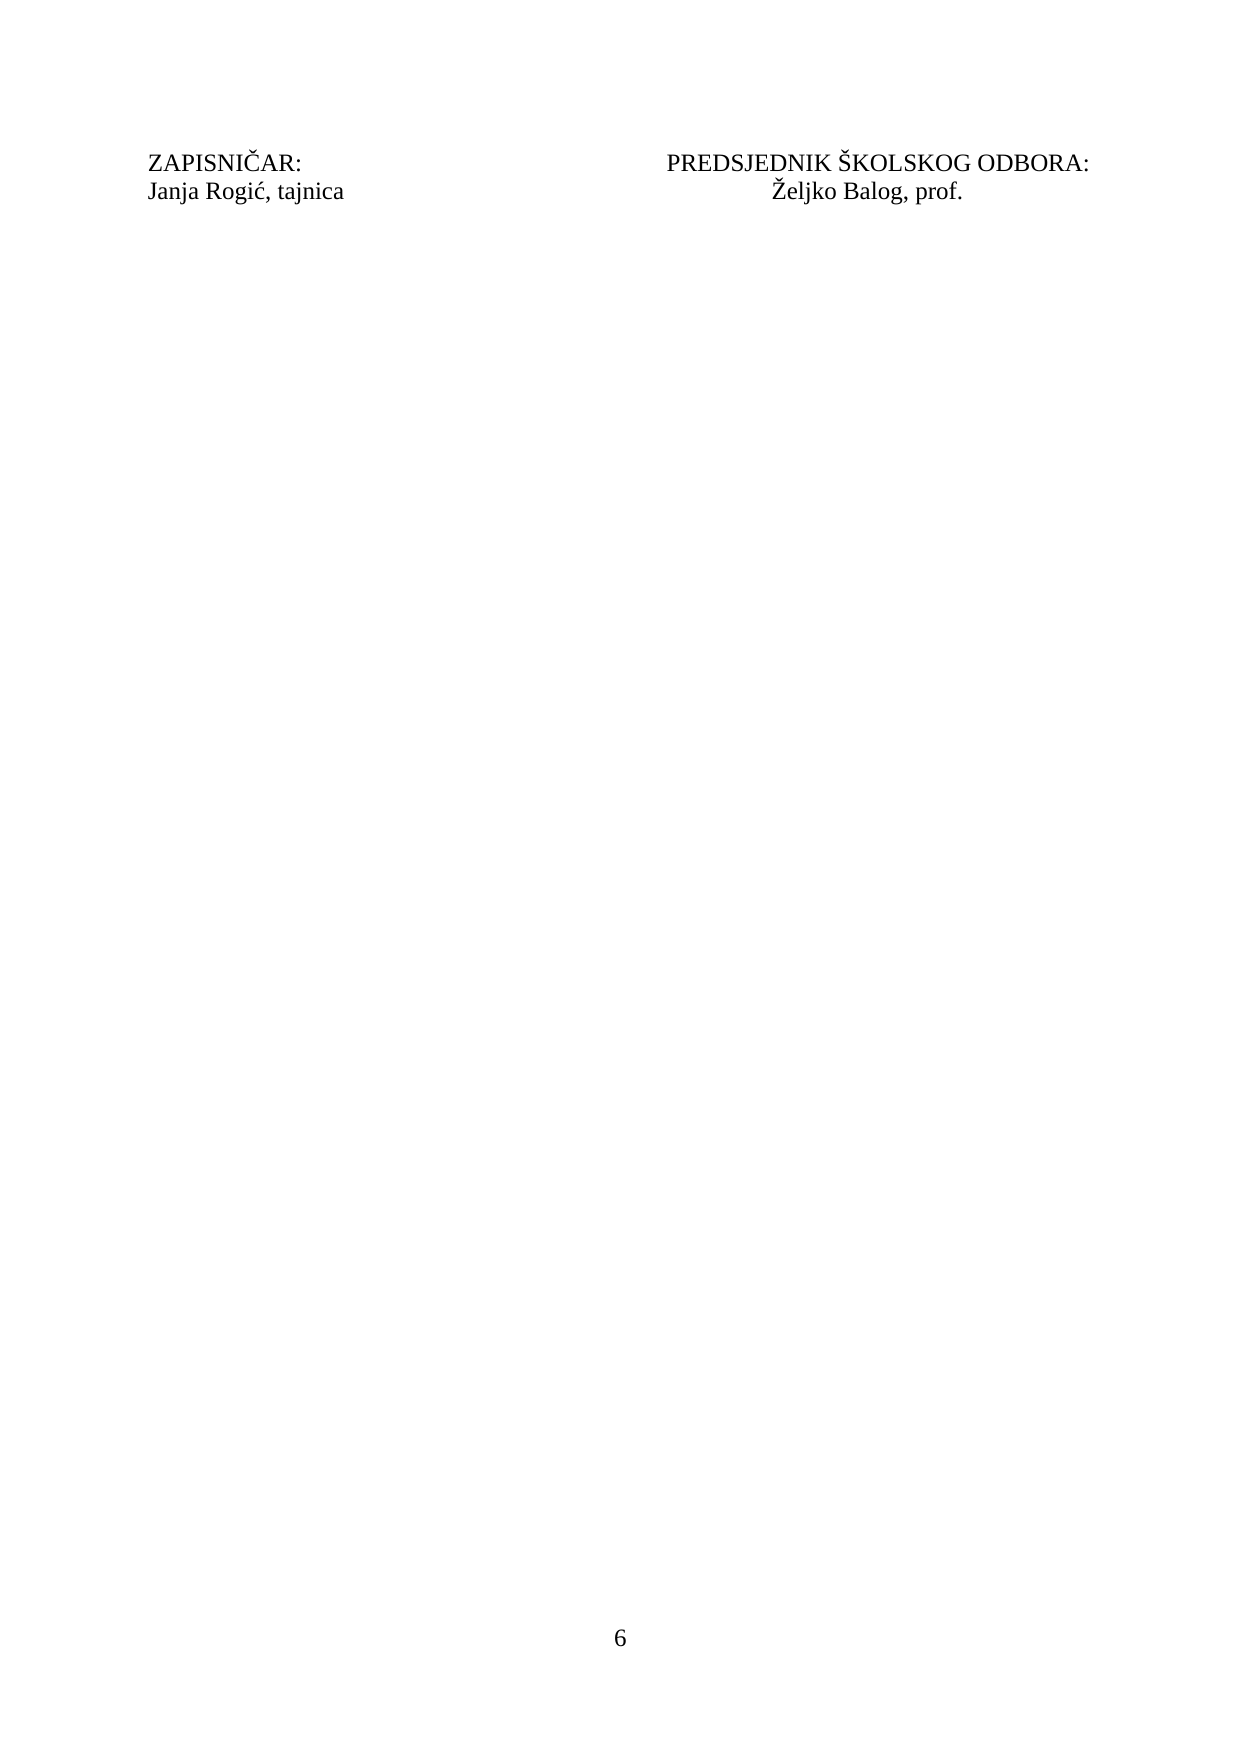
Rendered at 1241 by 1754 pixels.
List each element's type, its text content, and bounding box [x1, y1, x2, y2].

text Janja Rogić, tajnica Željko Balog, prof. [148, 176, 1093, 205]
text ZAPISNIČAR: PREDSJEDNIK ŠKOLSKOG ODBORA: [148, 148, 1093, 176]
